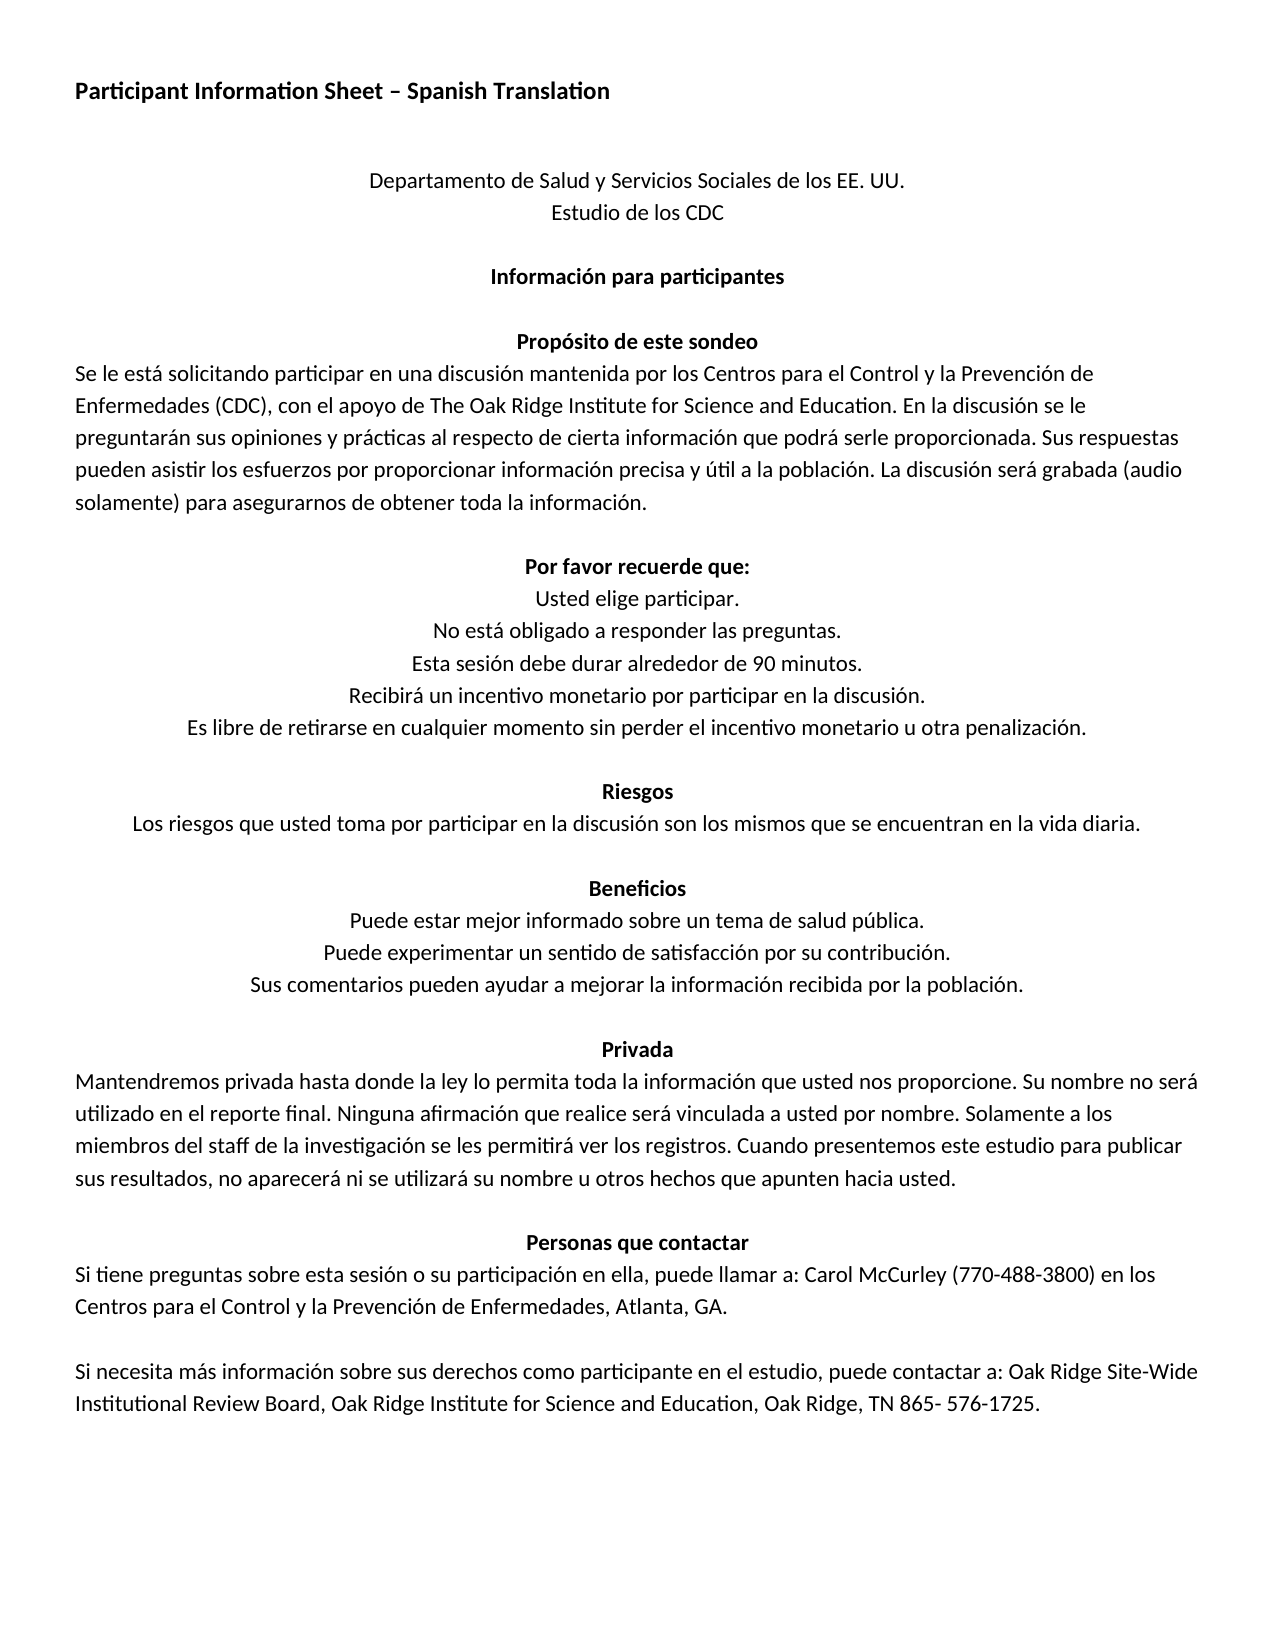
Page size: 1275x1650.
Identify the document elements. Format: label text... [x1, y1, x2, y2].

text Privada [75, 1035, 1200, 1063]
text Sus comentarios pueden ayudar a mejorar la información recibida por la población. [75, 971, 1200, 998]
text Puede experimentar un sentido de satisfacción por su contribución. [75, 938, 1200, 966]
text Si tiene preguntas sobre esta sesión o su participación en ella, puede llamar a: Carol McCurley (770-488-3800) en los Centros para el Control y la Prevención de Enfermedades, Atlanta, GA. [75, 1260, 1200, 1320]
text Propósito de este sondeo [75, 327, 1200, 355]
text Mantendremos privada hasta donde la ley lo permita toda la información que usted nos proporcione. Su nombre no será utilizado en el reporte final. Ninguna afirmación que realice será vinculada a usted por nombre. Solamente a los miembros del staff de la investigación se les permitirá ver los registros. Cuando presentemos este estudio para publicar sus resultados, no aparecerá ni se utilizará su nombre u otros hechos que apunten hacia usted. [75, 1067, 1200, 1192]
text Personas que contactar [75, 1228, 1200, 1256]
text Esta sesión debe durar alrededor de 90 minutos. [75, 649, 1200, 677]
text Se le está solicitando participar en una discusión mantenida por los Centros para el Control y la Prevención de Enfermedades (CDC), con el apoyo de The Oak Ridge Institute for Science and Education. En la discusión se le preguntarán sus opiniones y prácticas al respecto de cierta información que podrá serle proporcionada. Sus respuestas pueden asistir los esfuerzos por proporcionar información precisa y útil a la población. La discusión será grabada (audio solamente) para asegurarnos de obtener toda la información. [75, 359, 1200, 516]
text Información para participantes [75, 262, 1200, 290]
text Puede estar mejor informado sobre un tema de salud pública. [75, 906, 1200, 934]
text Riesgos [75, 777, 1200, 805]
text Participant Information Sheet – Spanish Translation [75, 75, 1200, 106]
text Por favor recuerde que: [75, 552, 1200, 580]
text Usted elige participar. [75, 584, 1200, 612]
text Recibirá un incentivo monetario por participar en la discusión. [75, 681, 1200, 709]
text Si necesita más información sobre sus derechos como participante en el estudio, puede contactar a: Oak Ridge Site-Wide Institutional Review Board, Oak Ridge Institute for Science and Education, Oak Ridge, TN 865- 576-1725. [75, 1357, 1200, 1417]
text Departamento de Salud y Servicios Sociales de los EE. UU. [75, 166, 1200, 194]
text Los riesgos que usted toma por participar en la discusión son los mismos que se encuentran en la vida diaria. [75, 809, 1200, 838]
text Beneficios [75, 874, 1200, 902]
text Estudio de los CDC [75, 198, 1200, 226]
text Es libre de retirarse en cualquier momento sin perder el incentivo monetario u otra penalización. [75, 713, 1200, 741]
text No está obligado a responder las preguntas. [75, 616, 1200, 644]
